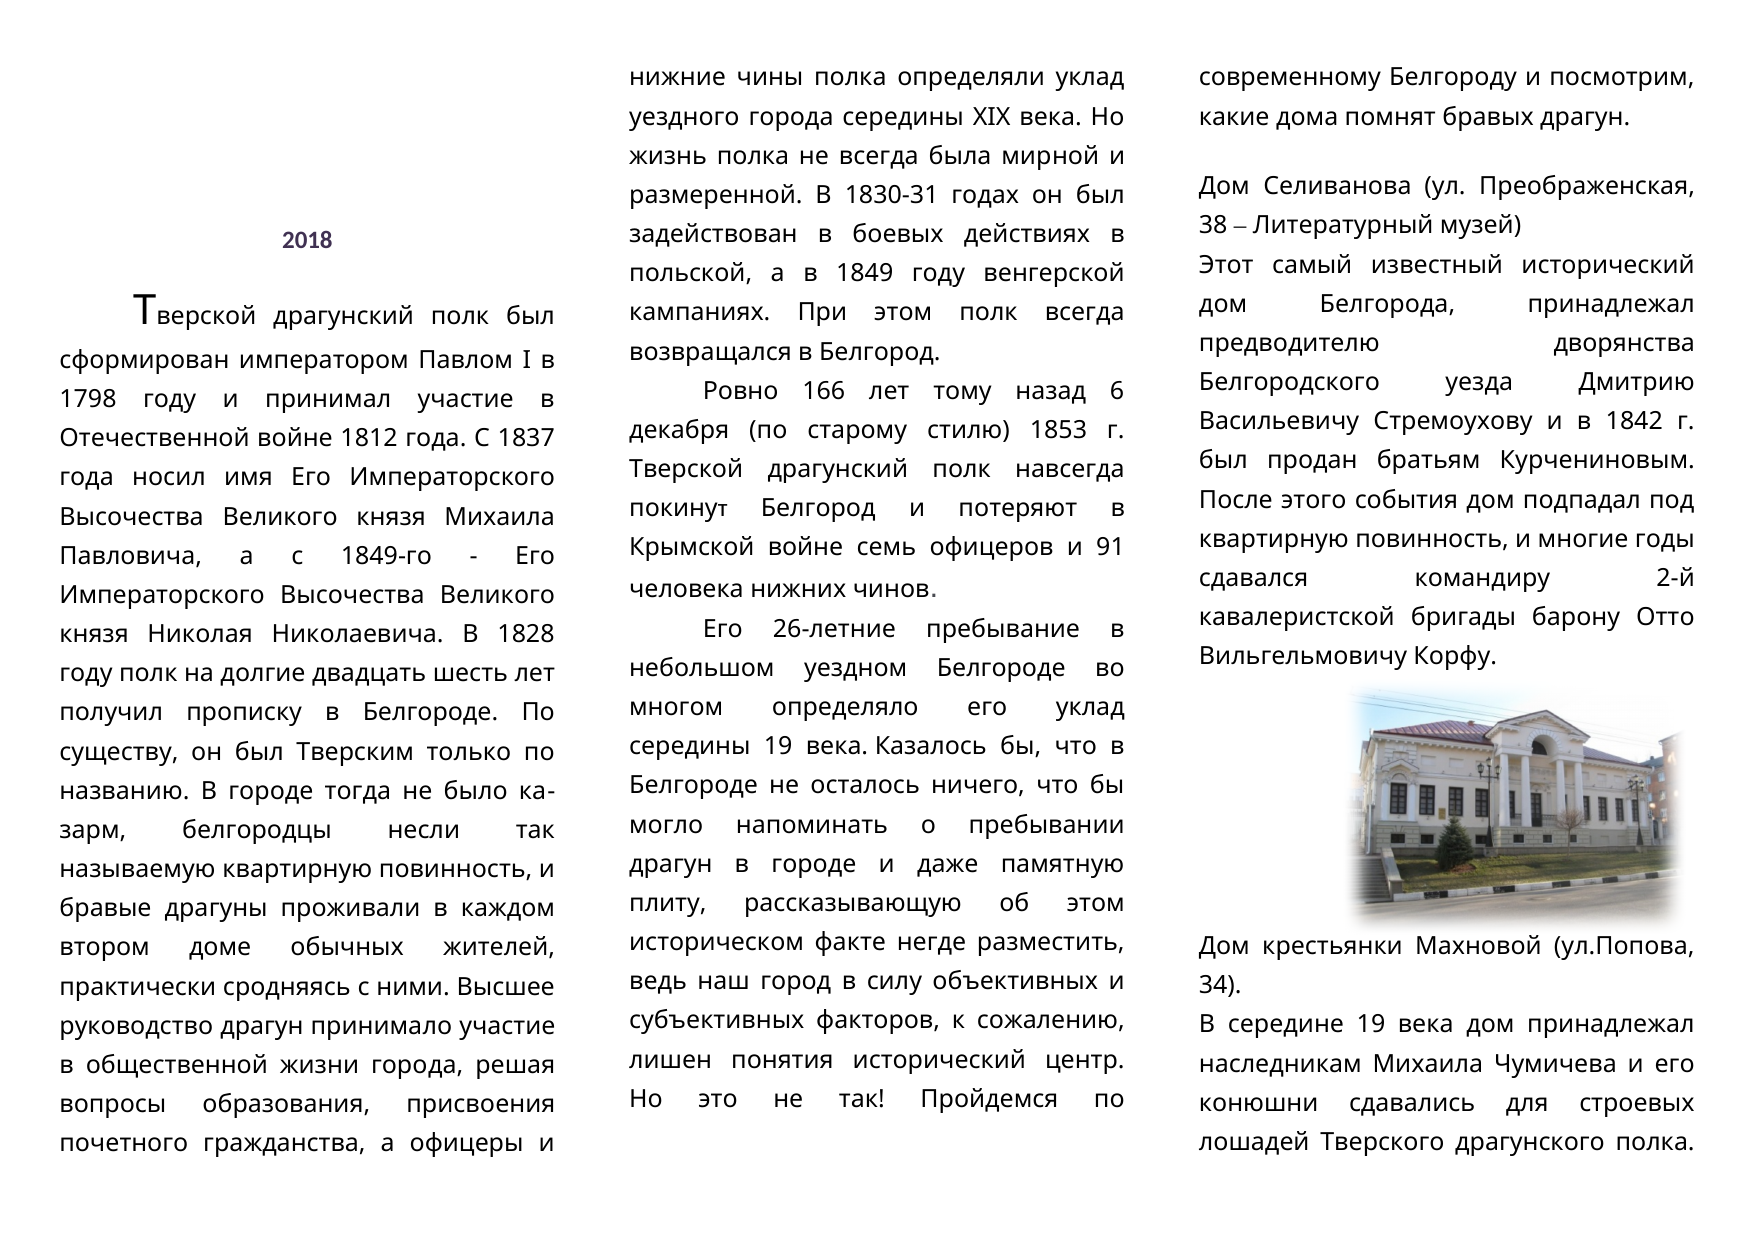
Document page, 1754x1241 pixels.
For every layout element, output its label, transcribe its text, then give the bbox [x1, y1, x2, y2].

text Этот самый известный исторический дом Белгорода, принадлежал предводителю дворянства Белгородского уезда Дмитрию Васильевичу Стремоухову и в 1842 г. был продан братьям Курчениновым. После этого события дом подпадал под квартирную повинность, и многие годы сдавался командиру 2-й кавалеристской бригады барону Отто Вильгельмовичу Корфу. [1199, 246, 1695, 672]
picture [1371, 707, 1658, 906]
text Его 26-летние пребывание в небольшом уездном Белгороде во многом определяло его уклад середины 19 века. Казалось бы, что в Белгороде не осталось ничего, что бы могло напоминать о пребывании драгун в городе и даже памятную плиту, рассказывающую об этом историческом факте негде разместить, ведь наш город в силу объективных и субъективных факторов, к сожалению, лишен понятия исторический центр. Но это не так! Пройдемся по современному Белгороду и посмотрим, какие дома помнят бравых драгун. [1199, 59, 1695, 132]
text Его 26-летние пребывание в небольшом уездном Белгороде во многом определяло его уклад середины 19 века. Казалось бы, что в Белгороде не осталось ничего, что бы могло напоминать о пребывании драгун в городе и даже памятную плиту, рассказывающую об этом историческом факте негде разместить, ведь наш город в силу объективных и субъективных факторов, к сожалению, лишен понятия исторический центр. Но это не так! Пройдемся по современному Белгороду и посмотрим, какие дома помнят бравых драгун. [629, 611, 1125, 1114]
text 2018 [59, 224, 555, 254]
text Тверской драгунский полк был сформирован императором Павлом I в 1798 году и принимал участие в Отечественной войне 1812 года. С 1837 года носил имя Его Императорского Высочества Великого князя Михаила Павловича, а с 1849-го - Его Императорского Высочества Великого князя Николая Николаевича. В 1828 году полк на долгие двадцать шесть лет получил прописку в Белгороде. По существу, он был Тверским только по названию. В городе тогда не было казарм, белгородцы несли так называемую квартирную повинность, и бравые драгуны проживали в каждом втором доме обычных жителей, практически сродняясь с ними. Высшее руководство драгун принимало участие в общественной жизни города, решая вопросы образования, присвоения почетного гражданства, а офицеры и нижние чины полка определяли уклад уездного города середины XIX века. Но жизнь полка не всегда была мирной и размеренной. В 1830-31 годах он был задействован в боевых действиях в польской, а в 1849 году венгерской кампаниях. При этом полк всегда возвращался в Белгород. [629, 59, 1125, 367]
text Тверской драгунский полк был сформирован императором Павлом I в 1798 году и принимал участие в Отечественной войне 1812 года. С 1837 года носил имя Его Императорского Высочества Великого князя Михаила Павловича, а с 1849-го - Его Императорского Высочества Великого князя Николая Николаевича. В 1828 году полк на долгие двадцать шесть лет получил прописку в Белгороде. По существу, он был Тверским только по названию. В городе тогда не было казарм, белгородцы несли так называемую квартирную повинность, и бравые драгуны проживали в каждом втором доме обычных жителей, практически сродняясь с ними. Высшее руководство драгун принимало участие в общественной жизни города, решая вопросы образования, присвоения почетного гражданства, а офицеры и нижние чины полка определяли уклад уездного города середины XIX века. Но жизнь полка не всегда была мирной и размеренной. В 1830-31 годах он был задействован в боевых действиях в польской, а в 1849 году венгерской кампаниях. При этом полк всегда возвращался в Белгород. [59, 279, 555, 1159]
text Ровно 166 лет тому назад 6 декабря (по старому стилю) 1853 г. Тверской драгунский полк навсегда покинут Белгород и потеряют в Крымской войне семь офицеров и 91 человека нижних чинов. [629, 372, 1125, 605]
text Дом Селиванова (ул. Преображенская, 38 – Литературный музей) [1199, 168, 1695, 241]
